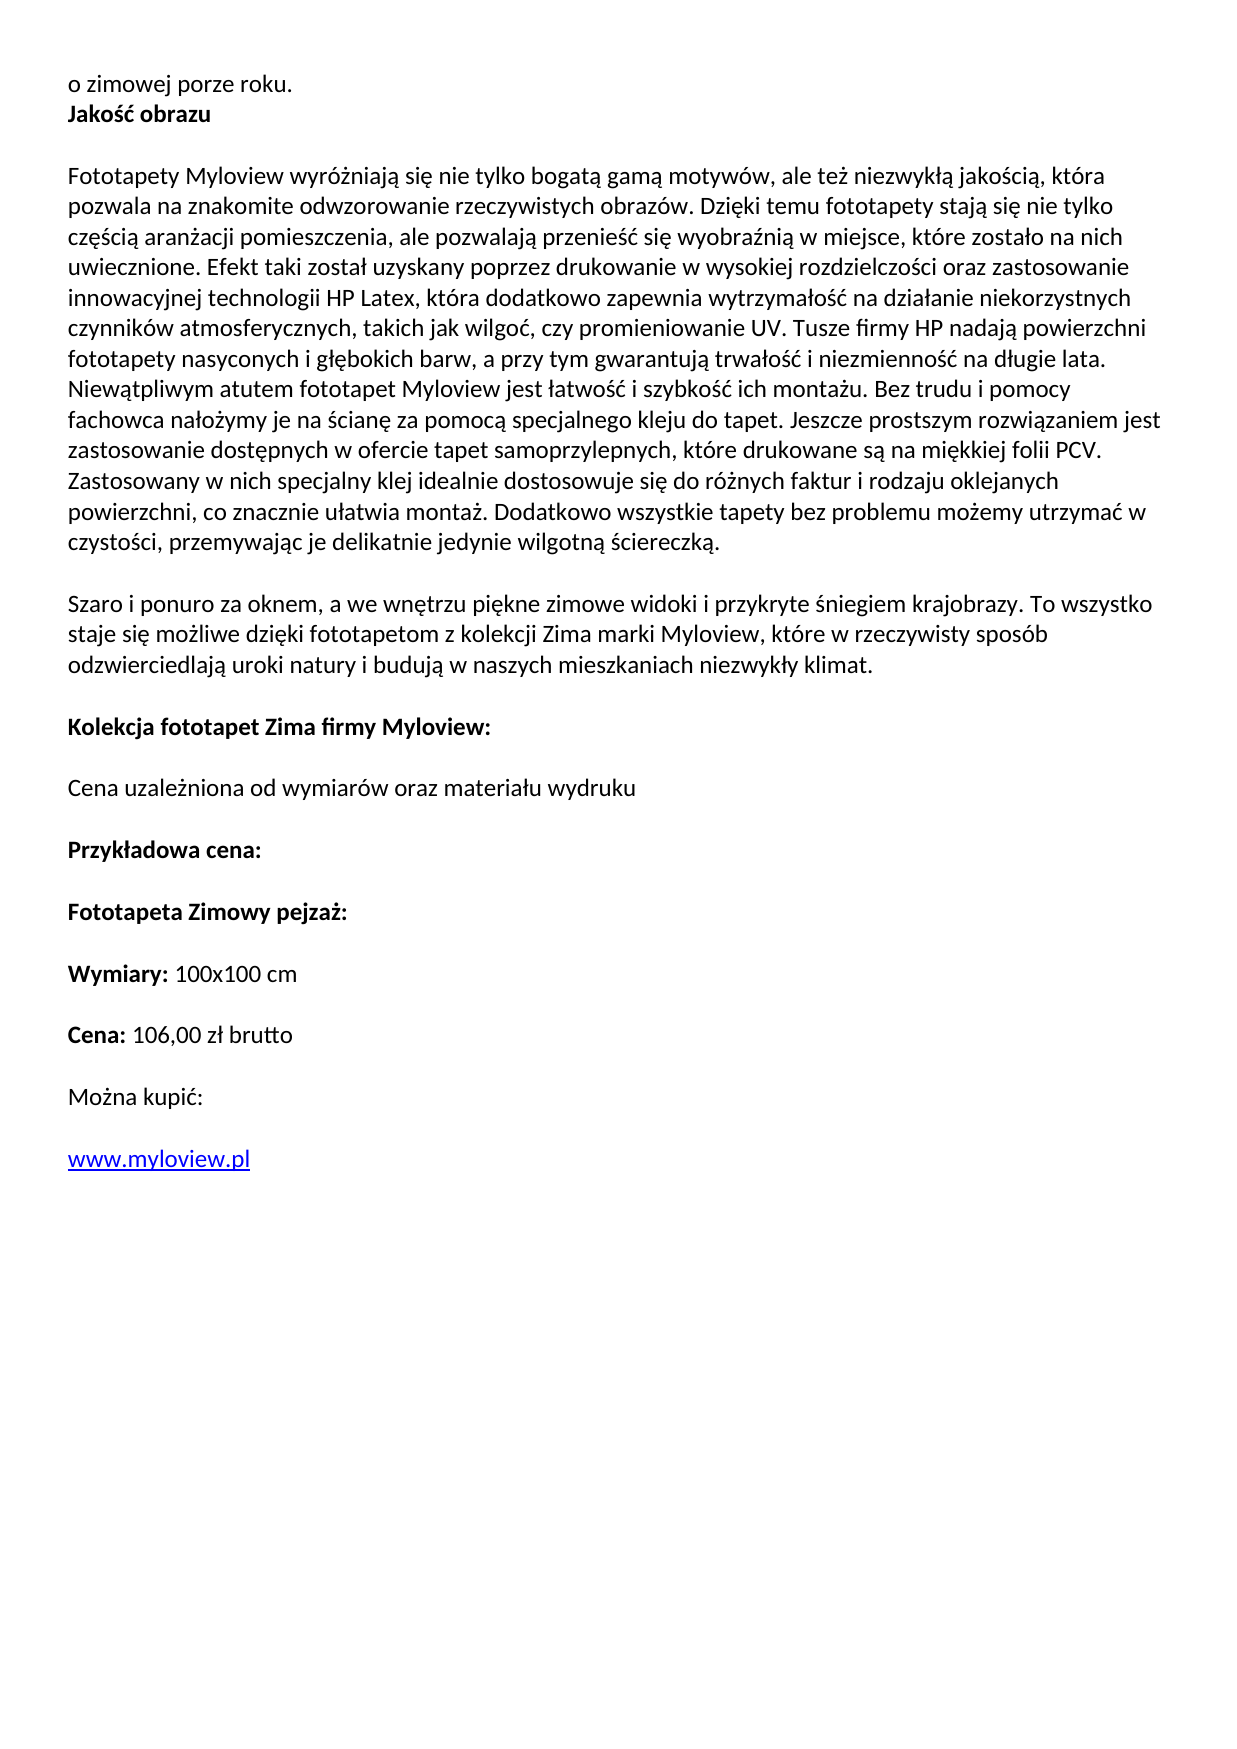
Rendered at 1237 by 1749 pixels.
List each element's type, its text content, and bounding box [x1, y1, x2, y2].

text Cena: 106,00 zł brutto [68, 1020, 1169, 1050]
text Kolekcja fototapet Zima firmy Myloview: [68, 711, 1169, 741]
text Cena uzależniona od wymiarów oraz materiału wydruku [68, 773, 1169, 803]
text Można kupić: [68, 1081, 1169, 1112]
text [68, 68, 1169, 98]
text www.myloview.pl [68, 1143, 1169, 1174]
text Fototapeta Zimowy pejzaż: [68, 896, 1169, 927]
text Przykładowa cena: [68, 834, 1169, 865]
text Wymiary: 100x100 cm [68, 958, 1169, 988]
text Fototapety Myloview wyróżniają się nie tylko bogatą gamą motywów, ale też niezwykłą jakością, która pozwala na znakomite odwzorowanie rzeczywistych obrazów. Dzięki temu fototapety stają się nie tylko częścią aranżacji pomieszczenia, ale pozwalają przenieść się wyobraźnią w miejsce, które zostało na nich uwiecznione. Efekt taki został uzyskany poprzez drukowanie w wysokiej rozdzielczości oraz zastosowanie innowacyjnej technologii HP Latex, która dodatkowo zapewnia wytrzymałość na działanie niekorzystnych czynników atmosferycznych, takich jak wilgoć, czy promieniowanie UV. Tusze firmy HP nadają powierzchni fototapety nasyconych i głębokich barw, a przy tym gwarantują trwałość i niezmienność na długie lata. Niewątpliwym atutem fototapet Myloview jest łatwość i szybkość ich montażu. Bez trudu i pomocy fachowca nałożymy je na ścianę za pomocą specjalnego kleju do tapet. Jeszcze prostszym rozwiązaniem jest zastosowanie dostępnych w ofercie tapet samoprzylepnych, które drukowane są na miękkiej folii PCV. Zastosowany w nich specjalny klej idealnie dostosowuje się do różnych faktur i rodzaju oklejanych powierzchni, co znacznie ułatwia montaż. Dodatkowo wszystkie tapety bez problemu możemy utrzymać w czystości, przemywając je delikatnie jedynie wilgotną ściereczką. [68, 160, 1169, 557]
text Jakość obrazu [68, 98, 1169, 129]
text Szaro i ponuro za oknem, a we wnętrzu piękne zimowe widoki i przykryte śniegiem krajobrazy. To wszystko staje się możliwe dzięki fototapetom z kolekcji Zima marki Myloview, które w rzeczywisty sposób odzwierciedlają uroki natury i budują w naszych mieszkaniach niezwykły klimat. [68, 588, 1169, 679]
